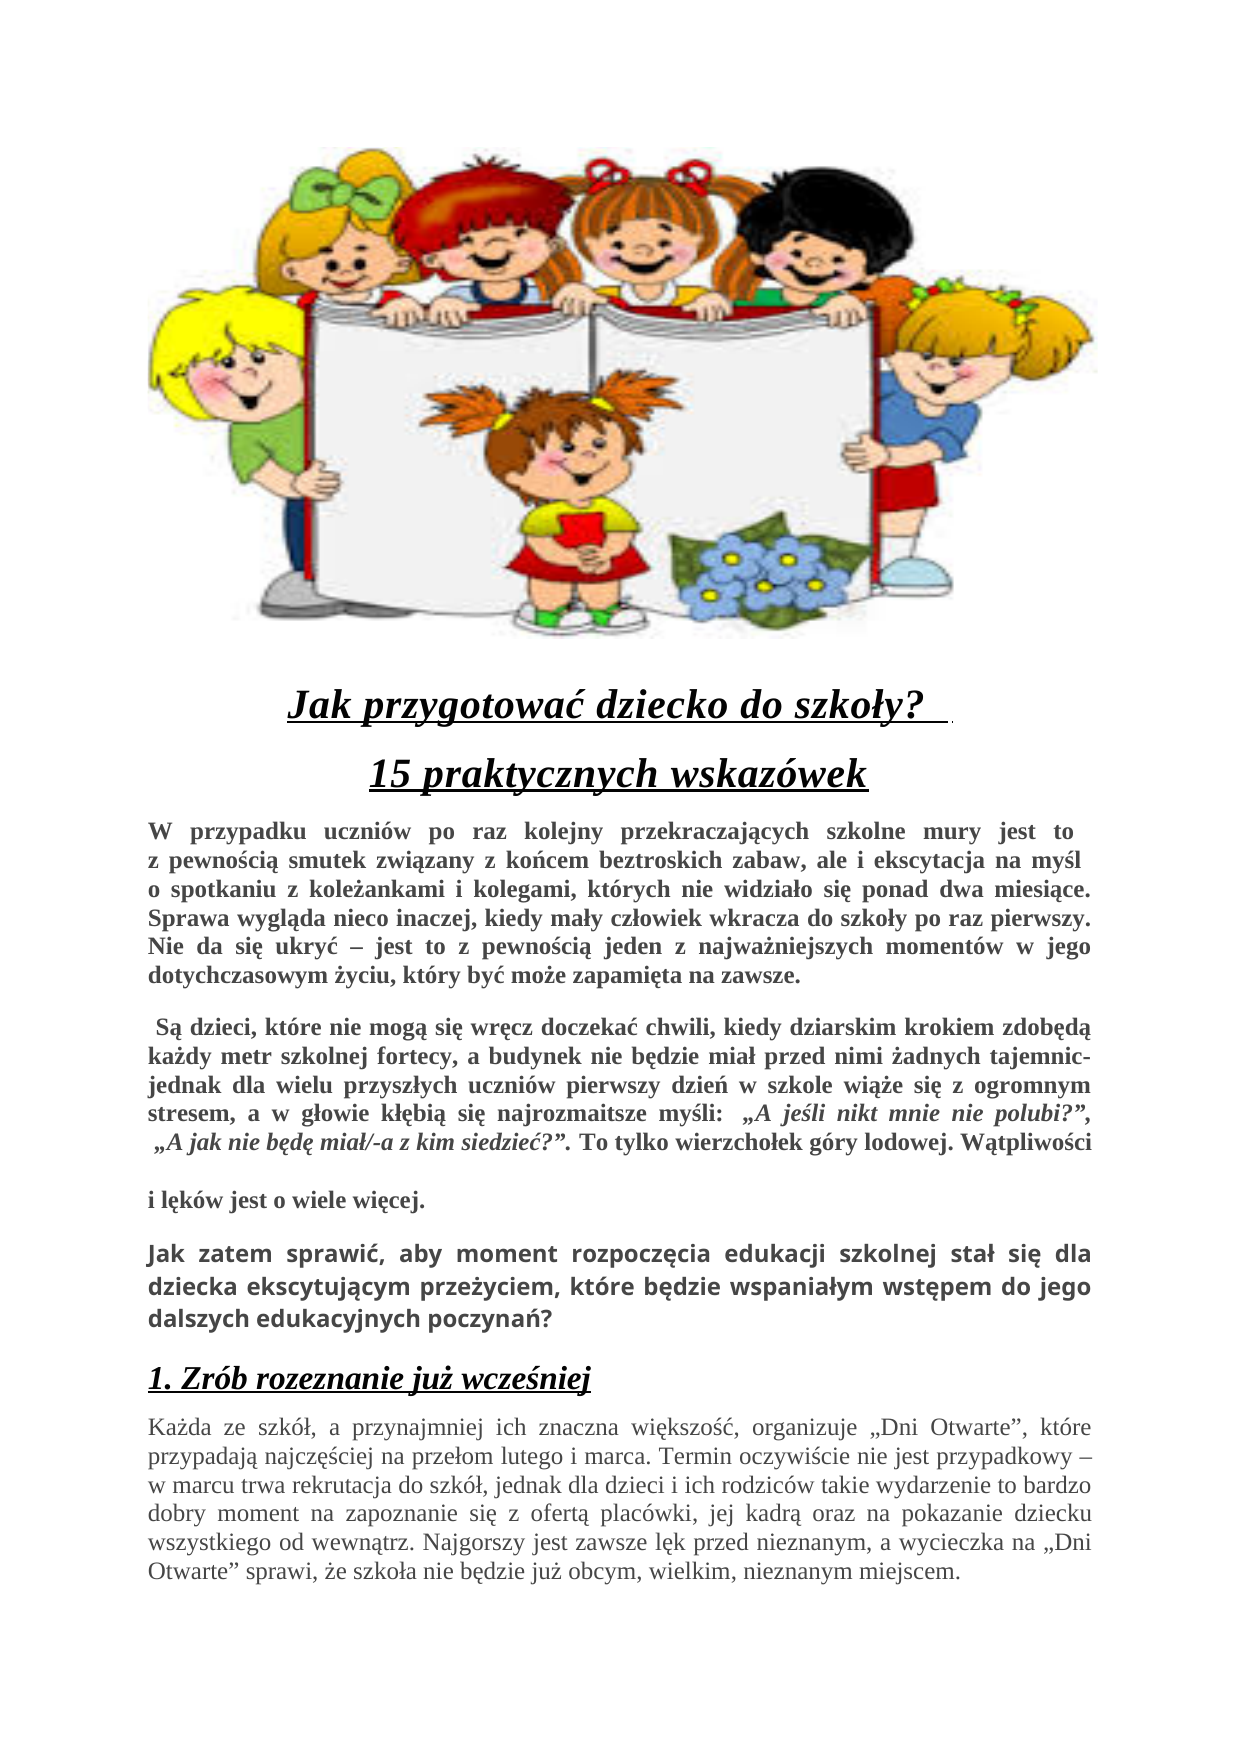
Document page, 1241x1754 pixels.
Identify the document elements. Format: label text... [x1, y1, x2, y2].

text Jak przygotować dziecko do szkoły? 15 praktycznych wskazówek [148, 658, 1093, 796]
text Każda ze szkół, a przynajmniej ich znaczna większość, organizuje „Dni Otwarte”, które przypadają najczęściej na przełom lutego i marca. Termin oczywiście nie jest przypadkowy – w marcu trwa rekrutacja do szkół, jednak dla dzieci i ich rodziców takie wydarzenie to bardzo dobry moment na zapoznanie się z ofertą placówki, jej kadrą oraz na pokazanie dziecku wszystkiego od wewnątrz. Najgorszy jest zawsze lęk przed nieznanym, a wycieczka na „Dni Otwarte” sprawi, że szkoła nie będzie już obcym, wielkim, nieznanym miejscem. [148, 1412, 1093, 1585]
text Są dzieci, które nie mogą się wręcz doczekać chwili, kiedy dziarskim krokiem zdobędą każdy metr szkolnej fortecy, a budynek nie będzie miał przed nimi żadnych tajemnic- jednak dla wielu przyszłych uczniów pierwszy dzień w szkole wiąże się z ogromnym stresem, a w głowie kłębią się najrozmaitsze myśli: „A jeśli nikt mnie nie polubi?”, „A jak nie będę miał/-a z kim siedzieć?”. To tylko wierzchołek góry lodowej. Wątpliwości i lęków jest o wiele więcej. [148, 1012, 1093, 1213]
text Jak zatem sprawić, aby moment rozpoczęcia edukacji szkolnej stał się dla dziecka ekscytującym przeżyciem, które będzie wspaniałym wstępem do jego dalszych edukacyjnych poczynań? [148, 1237, 1093, 1335]
text 1. Zrób rozeznanie już wcześniej [148, 1358, 1093, 1397]
picture [147, 147, 1098, 639]
text W przypadku uczniów po raz kolejny przekraczających szkolne mury jest to z pewnością smutek związany z końcem beztroskich zabaw, ale i ekscytacja na myśl o spotkaniu z koleżankami i kolegami, których nie widziało się ponad dwa miesiące. Sprawa wygląda nieco inaczej, kiedy mały człowiek wkracza do szkoły po raz pierwszy. Nie da się ukryć – jest to z pewnością jeden z najważniejszych momentów w jego dotychczasowym życiu, który być może zapamięta na zawsze. [148, 816, 1093, 989]
